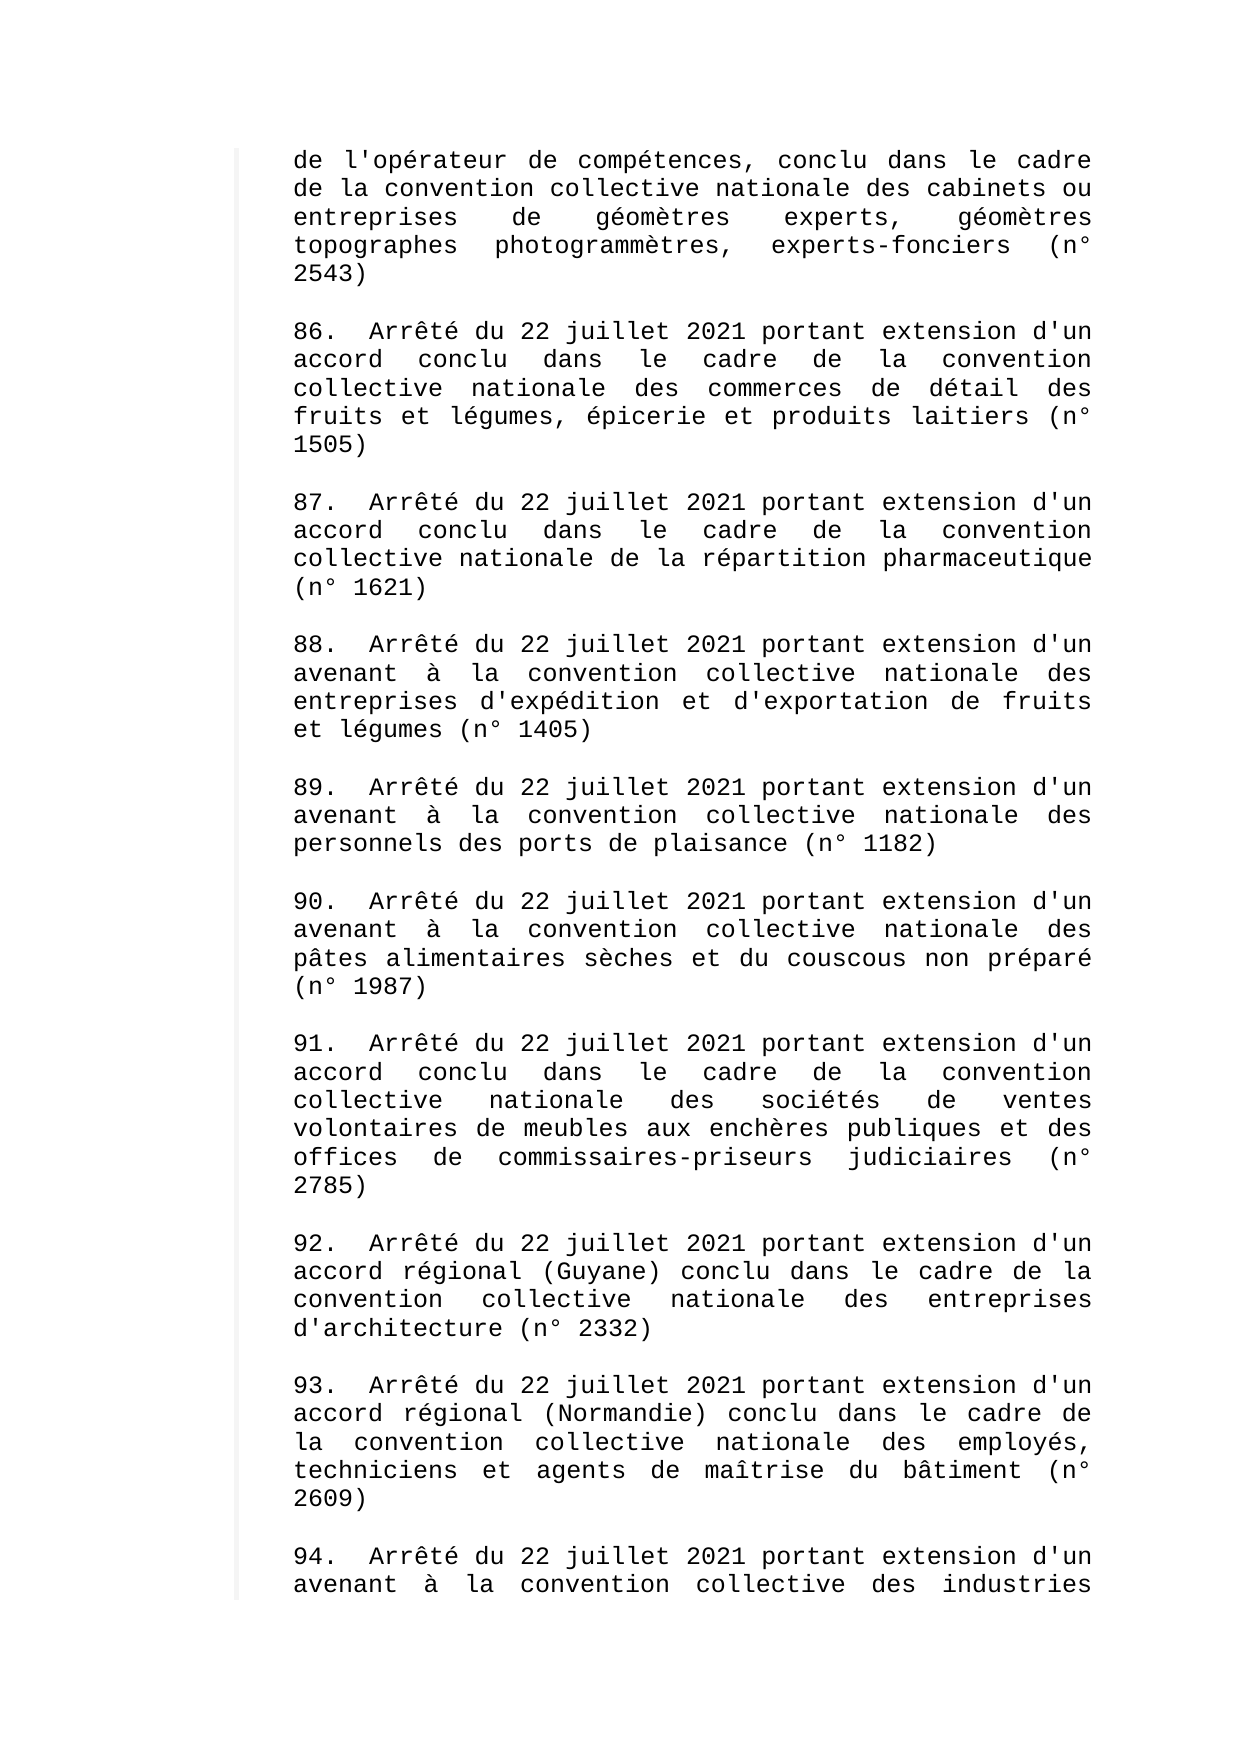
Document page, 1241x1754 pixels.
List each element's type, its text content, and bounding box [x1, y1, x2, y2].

list Arrêté du 22 juillet 2021 portant extension d'un avenant à la convention collective nationale des personnels des ports de plaisance (n° 1182) [239, 774, 1093, 859]
list Arrêté du 22 juillet 2021 portant extension d'un accord régional (Guyane) conclu dans le cadre de la convention collective nationale des entreprises d'architecture (n° 2332) [239, 1230, 1093, 1343]
list Arrêté du 22 juillet 2021 portant extension d'un avenant à la convention collective nationale des entreprises d'expédition et d'exportation de fruits et légumes (n° 1405) [239, 632, 1093, 745]
list Arrêté du 22 juillet 2021 portant extension d'un avenant à la convention collective nationale des pâtes alimentaires sèches et du couscous non préparé (n° 1987) [239, 888, 1093, 1002]
list Arrêté du 22 juillet 2021 portant extension d'un accord conclu dans le cadre de la convention collective nationale de la répartition pharmaceutique (n° 1621) [239, 489, 1093, 603]
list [239, 148, 1093, 289]
list Arrêté du 22 juillet 2021 portant extension d'un accord conclu dans le cadre de la convention collective nationale des sociétés de ventes volontaires de meubles aux enchères publiques et des offices de commissaires-priseurs judiciaires (n° 2785) [239, 1031, 1093, 1201]
list Arrêté du 22 juillet 2021 portant extension d'un accord conclu dans le cadre de la convention collective nationale des commerces de détail des fruits et légumes, épicerie et produits laitiers (n° 1505) [239, 318, 1093, 460]
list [239, 1543, 1093, 1600]
list Arrêté du 22 juillet 2021 portant extension d'un accord régional (Normandie) conclu dans le cadre de la convention collective nationale des employés, techniciens et agents de maîtrise du bâtiment (n° 2609) [239, 1373, 1093, 1514]
